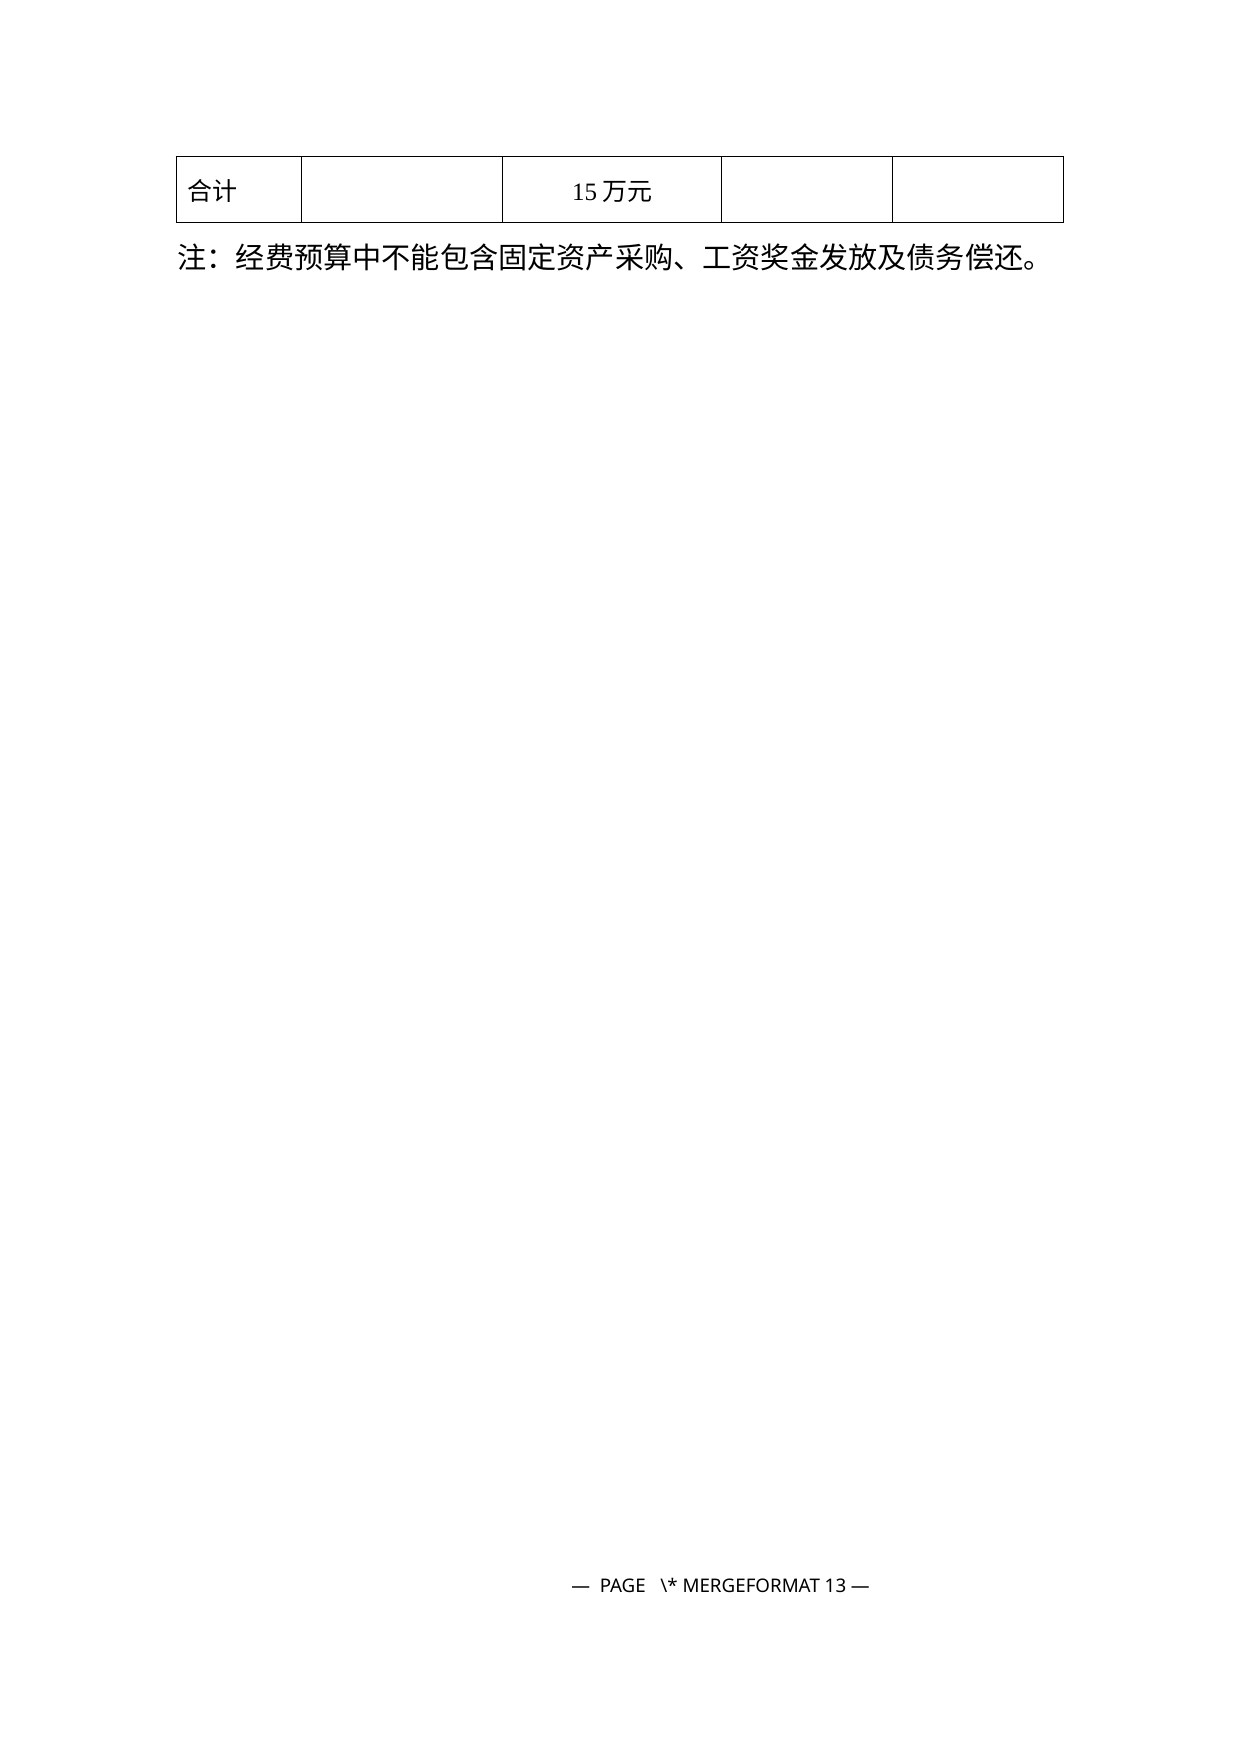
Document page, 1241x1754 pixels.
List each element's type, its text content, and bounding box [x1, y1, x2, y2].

text 注：经费预算中不能包含固定资产采购、工资奖金发放及债务偿还。 [177, 223, 1063, 288]
table_cell [722, 157, 892, 222]
table_cell 合计 [177, 157, 301, 222]
table_cell [302, 157, 502, 222]
table_cell [893, 157, 1063, 222]
table_cell 15万元 [503, 157, 721, 222]
